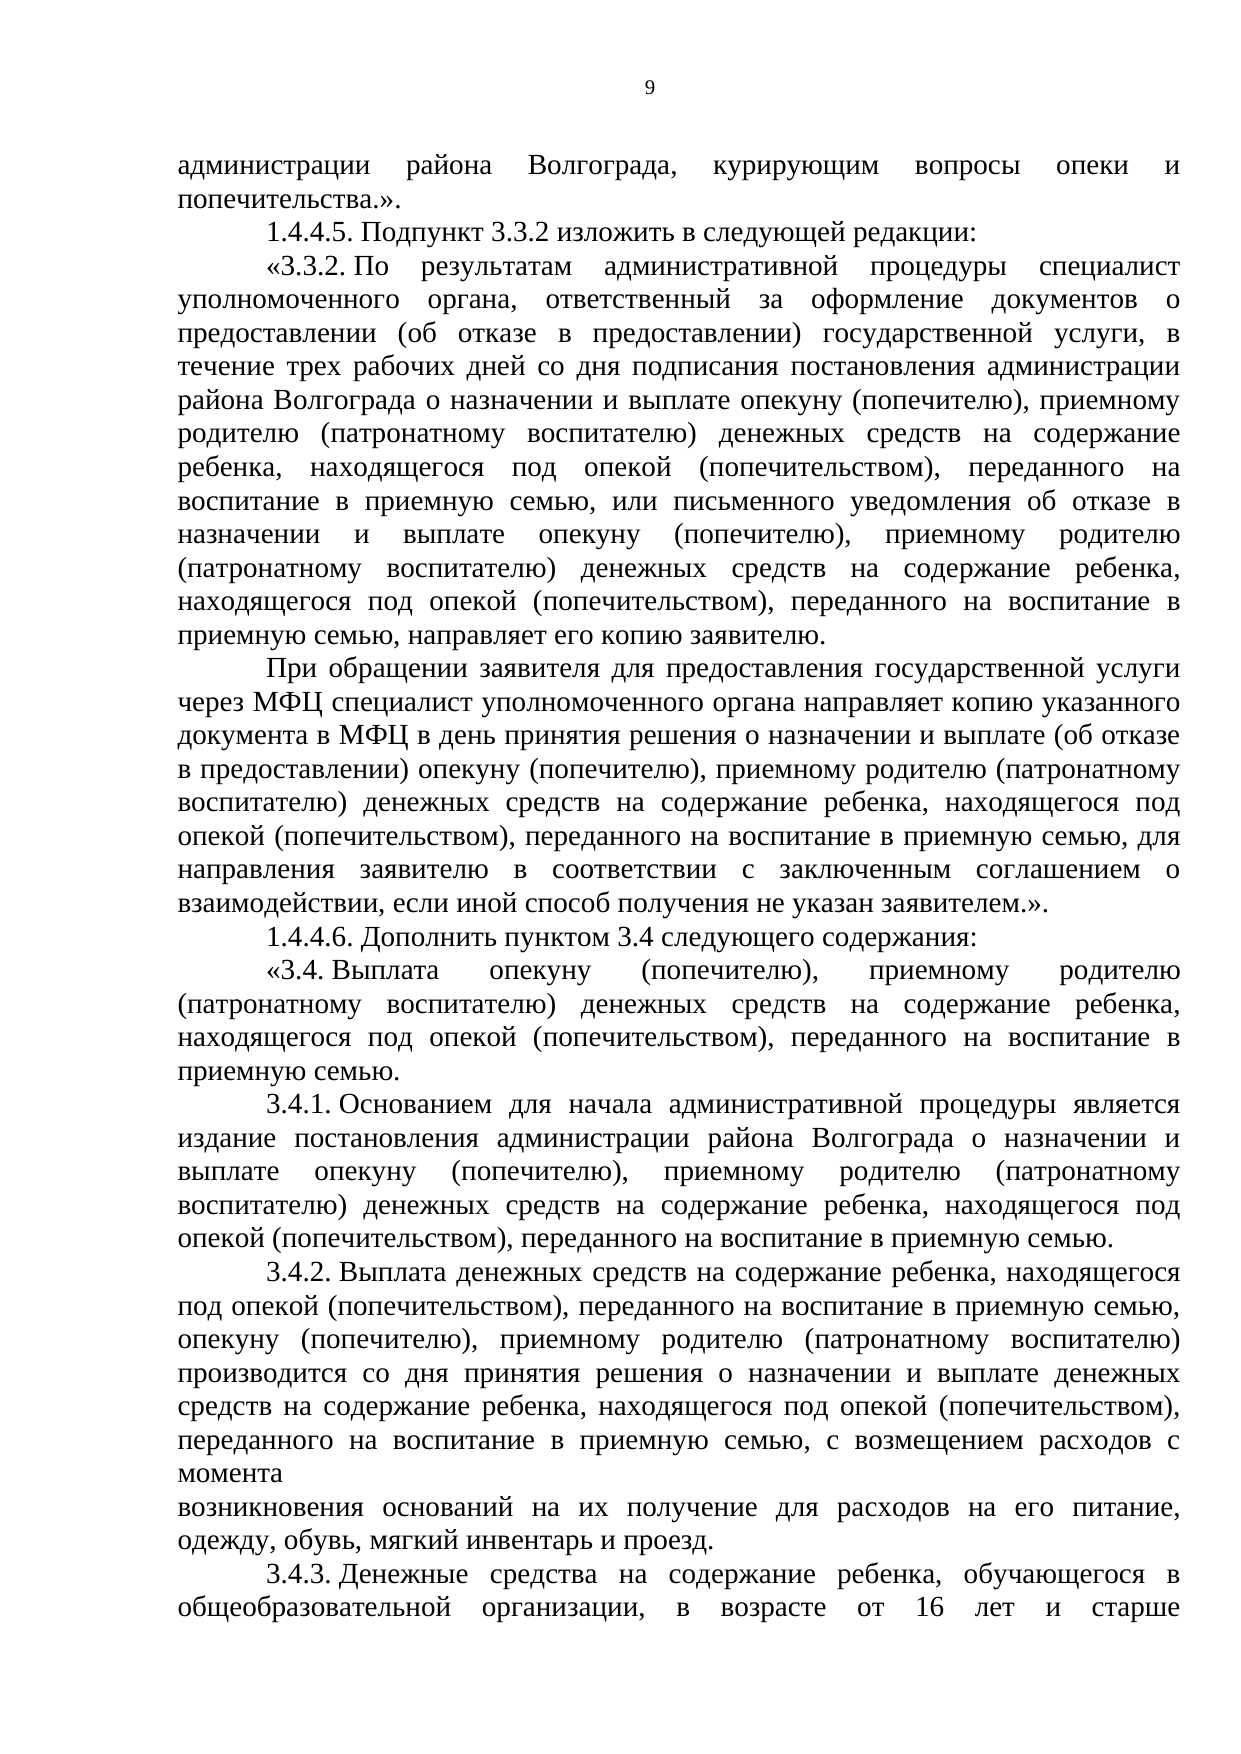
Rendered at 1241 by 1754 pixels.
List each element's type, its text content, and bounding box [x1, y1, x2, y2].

text 3.4.2. Выплата денежных средств на содержание ребенка, находящегося под опекой (попечительством), переданного на воспитание в приемную семью, опекуну (попечителю), приемному родителю (патронатному воспитателю) производится со дня принятия решения о назначении и выплате денежных средств на содержание ребенка, находящегося под опекой (попечительством), переданного на воспитание в приемную семью, с возмещением расходов с момента возникновения оснований на их получение для расходов на его питание, одежду, обувь, мягкий инвентарь и проезд. [177, 1254, 1181, 1556]
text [177, 147, 1181, 214]
text При обращении заявителя для предоставления государственной услуги через МФЦ специалист уполномоченного органа направляет копию указанного документа в МФЦ в день принятия решения о назначении и выплате (об отказе в предоставлении) опекуну (попечителю), приемному родителю (патронатному воспитателю) денежных средств на содержание ребенка, находящегося под опекой (попечительством), переданного на воспитание в приемную семью, для направления заявителю в соответствии с заключенным соглашением о взаимодействии, если иной способ получения не указан заявителем.». [177, 650, 1181, 919]
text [177, 1556, 1181, 1623]
text «3.4. Выплата опекуну (попечителю), приемному родителю (патронатному воспитателю) денежных средств на содержание ребенка, находящегося под опекой (попечительством), переданного на воспитание в приемную семью. [177, 952, 1181, 1086]
text 1.4.4.6. Дополнить пунктом 3.4 следующего содержания: [177, 919, 1181, 952]
text 3.4.1. Основанием для начала административной процедуры является издание постановления администрации района Волгограда о назначении и выплате опекуну (попечителю), приемному родителю (патронатному воспитателю) денежных средств на содержание ребенка, находящегося под опекой (попечительством), переданного на воспитание в приемную семью. [177, 1086, 1181, 1254]
text «3.3.2. По результатам административной процедуры специалист уполномоченного органа, ответственный за оформление документов о предоставлении (об отказе в предоставлении) государственной услуги, в течение трех рабочих дней со дня подписания постановления администрации района Волгограда о назначении и выплате опекуну (попечителю), приемному родителю (патронатному воспитателю) денежных средств на содержание ребенка, находящегося под опекой (попечительством), переданного на воспитание в приемную семью, или письменного уведомления об отказе в назначении и выплате опекуну (попечителю), приемному родителю (патронатному воспитателю) денежных средств на содержание ребенка, находящегося под опекой (попечительством), переданного на воспитание в приемную семью, направляет его копию заявителю. [177, 248, 1181, 650]
text 1.4.4.5. Подпункт 3.3.2 изложить в следующей редакции: [177, 214, 1181, 248]
